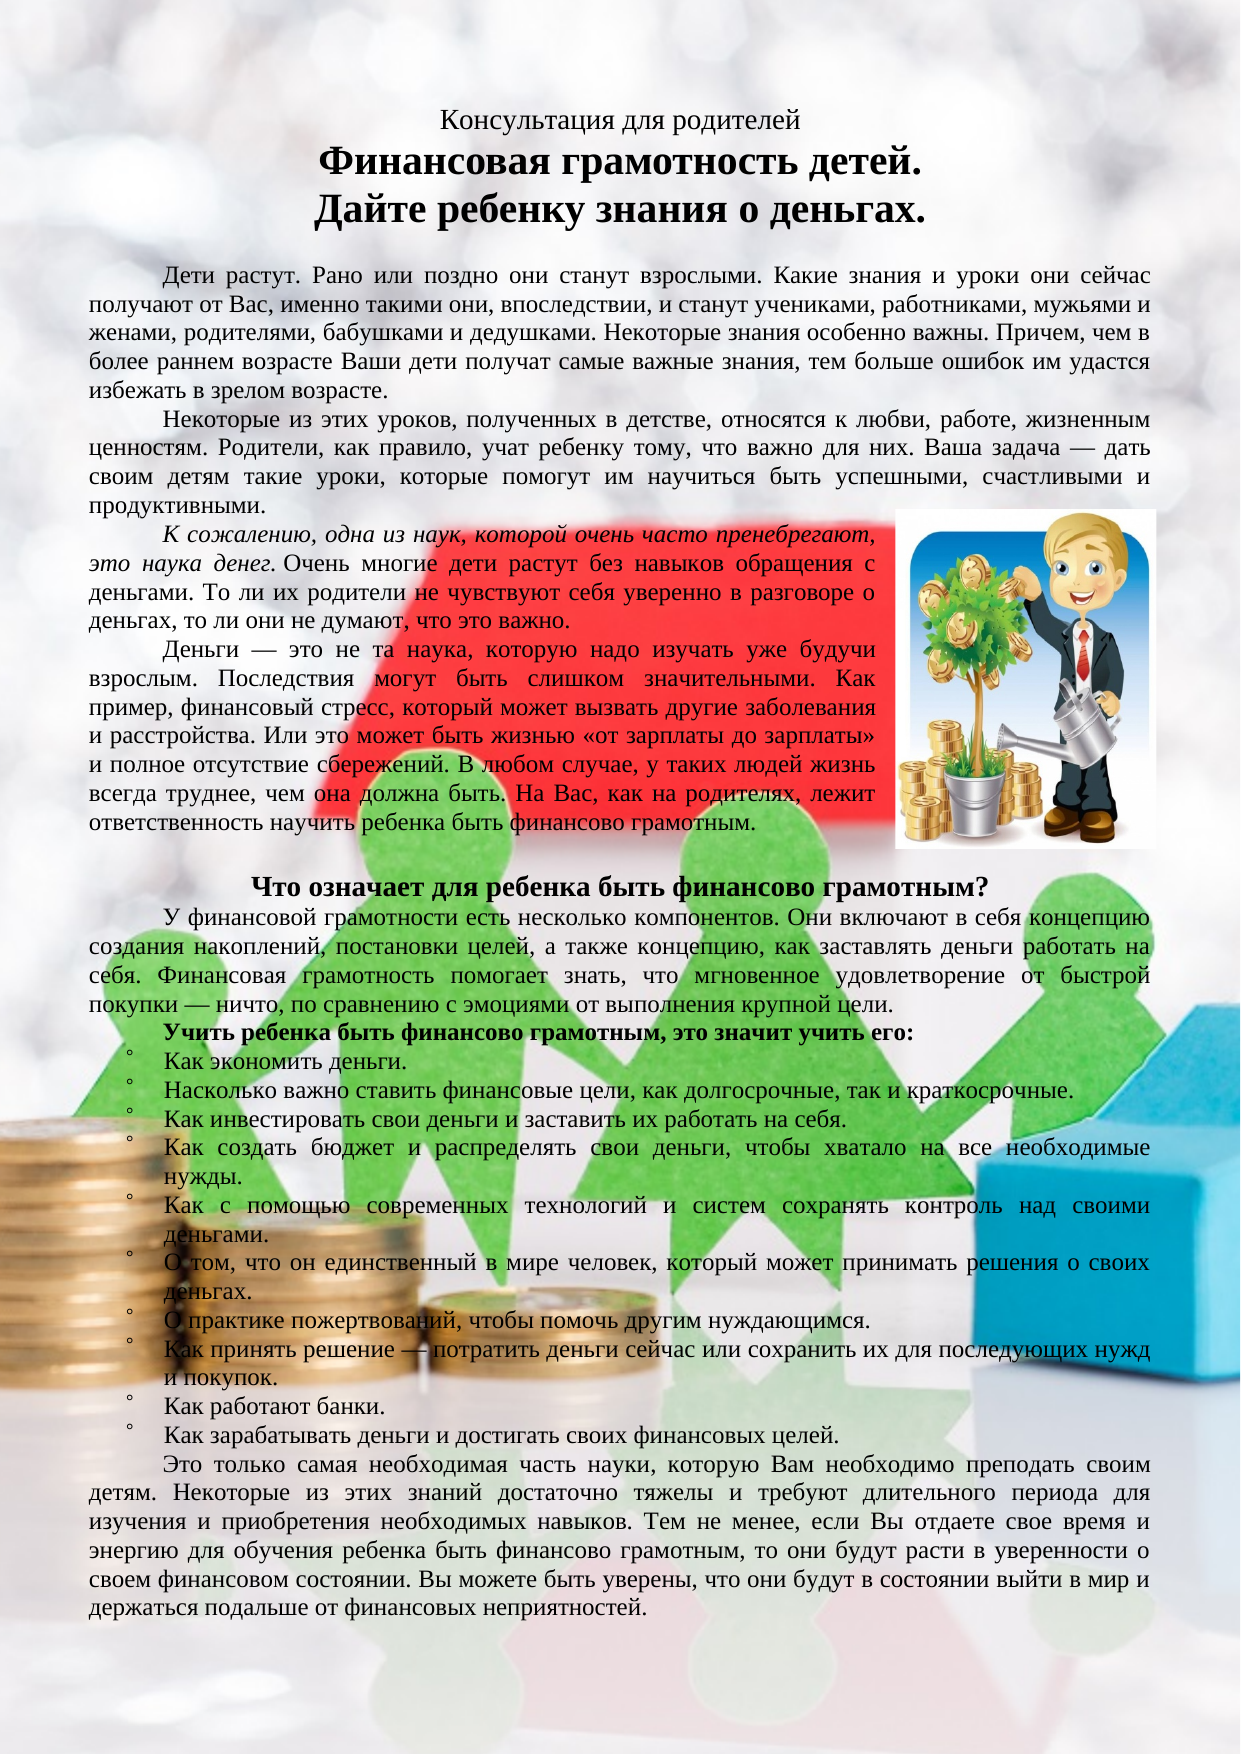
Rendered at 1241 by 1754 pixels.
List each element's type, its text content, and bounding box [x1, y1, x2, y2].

list Как создать бюджет и распределять свои деньги, чтобы хватало на все необходимые нужды. [126, 1132, 1152, 1190]
text Некоторые из этих уроков, полученных в детстве, относятся к любви, работе, жизненным ценностям. Родители, как правило, учат ребенку тому, что важно для них. Ваша задача — дать своим детям такие уроки, которые помогут им научиться быть успешными, счастливыми и продуктивными. [89, 404, 1152, 519]
text Дети растут. Рано или поздно они станут взрослыми. Какие знания и уроки они сейчас получают от Вас, именно такими они, впоследствии, и станут учениками, работниками, мужьями и женами, родителями, бабушками и дедушками. Некоторые знания особенно важны. Причем, чем в более раннем возрасте Ваши дети получат самые важные знания, тем больше ошибок им удастся избежать в зрелом возрасте. [89, 260, 1152, 404]
text Деньги — это не та наука, которую надо изучать уже будучи взрослым. Последствия могут быть слишком значительными. Как пример, финансовый стресс, который может вызвать другие заболевания и расстройства. Или это может быть жизнью «от зарплаты до зарплаты» и полное отсутствие сбережений. В любом случае, у таких людей жизнь всегда труднее, чем она должна быть. На Вас, как на родителях, лежит ответственность научить ребенка быть финансово грамотным. [89, 634, 895, 835]
list Как с помощью современных технологий и систем сохранять контроль над своими деньгами. [126, 1190, 1152, 1247]
list Как экономить деньги. [126, 1046, 1152, 1075]
list Насколько важно ставить финансовые цели, как долгосрочные, так и краткосрочные. [126, 1075, 1152, 1104]
text Это только самая необходимая часть науки, которую Вам необходимо преподать своим детям. Некоторые из этих знаний достаточно тяжелы и требуют длительного периода для изучения и приобретения необходимых навыков. Тем не менее, если Вы отдаете свое время и энергию для обучения ребенка быть финансово грамотным, то они будут расти в уверенности о своем финансовом состоянии. Вы можете быть уверены, что они будут в состоянии выйти в мир и держаться подальше от финансовых неприятностей. [89, 1449, 1152, 1621]
text Финансовая грамотность детей. [89, 135, 1152, 183]
picture [0, 0, 1241, 1754]
list Как инвестировать свои деньги и заставить их работать на себя. [126, 1104, 1152, 1132]
list О том, что он единственный в мире человек, который может принимать решения о своих деньгах. [126, 1247, 1152, 1305]
text К сожалению, одна из наук, которой очень часто пренебрегают, это наука денег. Очень многие дети растут без навыков обращения с деньгами. То ли их родители не чувствуют себя уверенно в разговоре о деньгах, то ли они не думают, что это важно. [89, 519, 895, 634]
list Как принять решение — потратить деньги сейчас или сохранить их для последующих нужд и покупок. [126, 1334, 1152, 1391]
list О практике пожертвований, чтобы помочь другим нуждающимся. [126, 1305, 1152, 1334]
text Дайте ребенку знания о деньгах. [89, 183, 1152, 231]
list Как работают банки. [126, 1391, 1152, 1420]
text Учить ребенка быть финансово грамотным, это значит учить его: [89, 1017, 1152, 1046]
text Консультация для родителей [89, 102, 1152, 135]
list Как зарабатывать деньги и достигать своих финансовых целей. [126, 1420, 1152, 1449]
text Что означает для ребенка быть финансово грамотным? [89, 869, 1152, 902]
text У финансовой грамотности есть несколько компонентов. Они включают в себя концепцию создания накоплений, постановки целей, а также концепцию, как заставлять деньги работать на себя. Финансовая грамотность помогает знать, что мгновенное удовлетворение от быстрой покупки — ничто, по сравнению с эмоциями от выполнения крупной цели. [89, 902, 1152, 1017]
